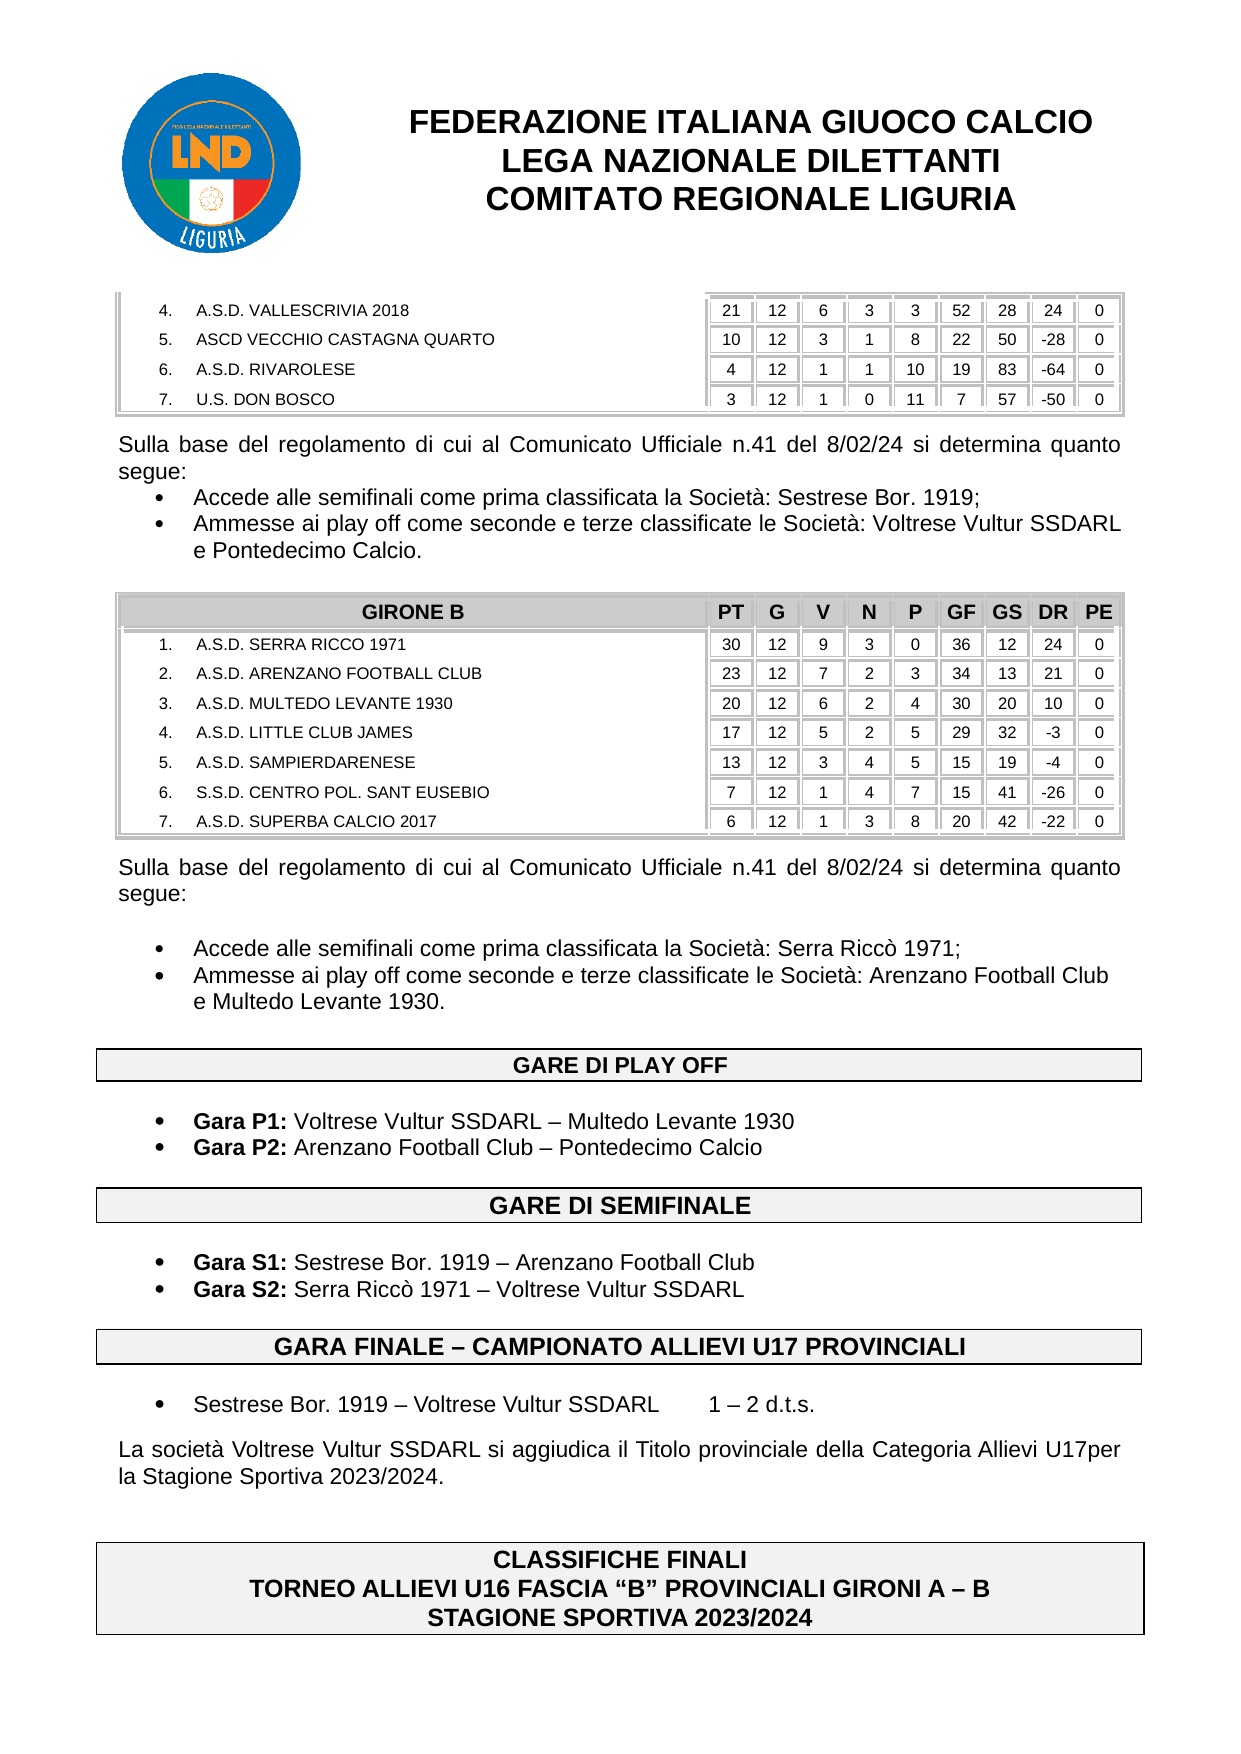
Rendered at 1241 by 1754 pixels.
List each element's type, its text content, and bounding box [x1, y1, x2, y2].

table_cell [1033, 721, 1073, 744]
list Accede alle semifinali come prima classificata la Società: Serra Riccò 1971; [156, 935, 1122, 962]
list Sestrese Bor. 1919 – Voltrese Vultur SSDARL 1 – 2 d.t.s. [156, 1391, 1122, 1417]
text GARA FINALE – CAMPIONATO ALLIEVI U17 PROVINCIALI [97, 1330, 1141, 1363]
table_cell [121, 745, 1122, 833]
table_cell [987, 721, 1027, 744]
text TORNEO ALLIEVI U16 FASCIA “B” PROVINCIALI GIRONI A – B [97, 1571, 1143, 1599]
text Sulla base del regolamento di cui al Comunicato Ufficiale n.41 del 8/02/24 si determina quanto segue: [118, 854, 1122, 907]
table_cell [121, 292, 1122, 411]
text GARE DI SEMIFINALE [97, 1189, 1141, 1222]
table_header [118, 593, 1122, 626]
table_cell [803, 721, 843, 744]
text CLASSIFICHE FINALI [97, 1543, 1143, 1571]
text La società Voltrese Vultur SSDARL si aggiudica il Titolo provinciale della Categoria Allievi U17per la Stagione Sportiva 2023/2024. [118, 1436, 1122, 1489]
list Gara S1: Sestrese Bor. 1919 – Arenzano Football Club [156, 1249, 1122, 1276]
list Gara P1: Voltrese Vultur SSDARL – Multedo Levante 1930 [156, 1108, 1122, 1134]
text GARE DI PLAY OFF [97, 1050, 1141, 1080]
list Gara S2: Serra Riccò 1971 – Voltrese Vultur SSDARL [156, 1276, 1122, 1302]
list Accede alle semifinali come prima classificata la Società: Sestrese Bor. 1919; [156, 484, 1122, 510]
picture [122, 73, 301, 253]
list Ammesse ai play off come seconde e terze classificate le Società: Arenzano Football Club e Multedo Levante 1930. [156, 962, 1122, 1014]
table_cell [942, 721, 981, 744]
text Sulla base del regolamento di cui al Comunicato Ufficiale n.41 del 8/02/24 si determina quanto segue: [118, 431, 1122, 484]
list Ammesse ai play off come seconde e terze classificate le Società: Voltrese Vultur SSDARL e Pontedecimo Calcio. [156, 510, 1122, 563]
text STAGIONE SPORTIVA 2023/2024 [97, 1599, 1143, 1634]
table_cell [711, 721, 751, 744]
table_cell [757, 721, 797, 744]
list Gara P2: Arenzano Football Club – Pontedecimo Calcio [156, 1134, 1122, 1161]
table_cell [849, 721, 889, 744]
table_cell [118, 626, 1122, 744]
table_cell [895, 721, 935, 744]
